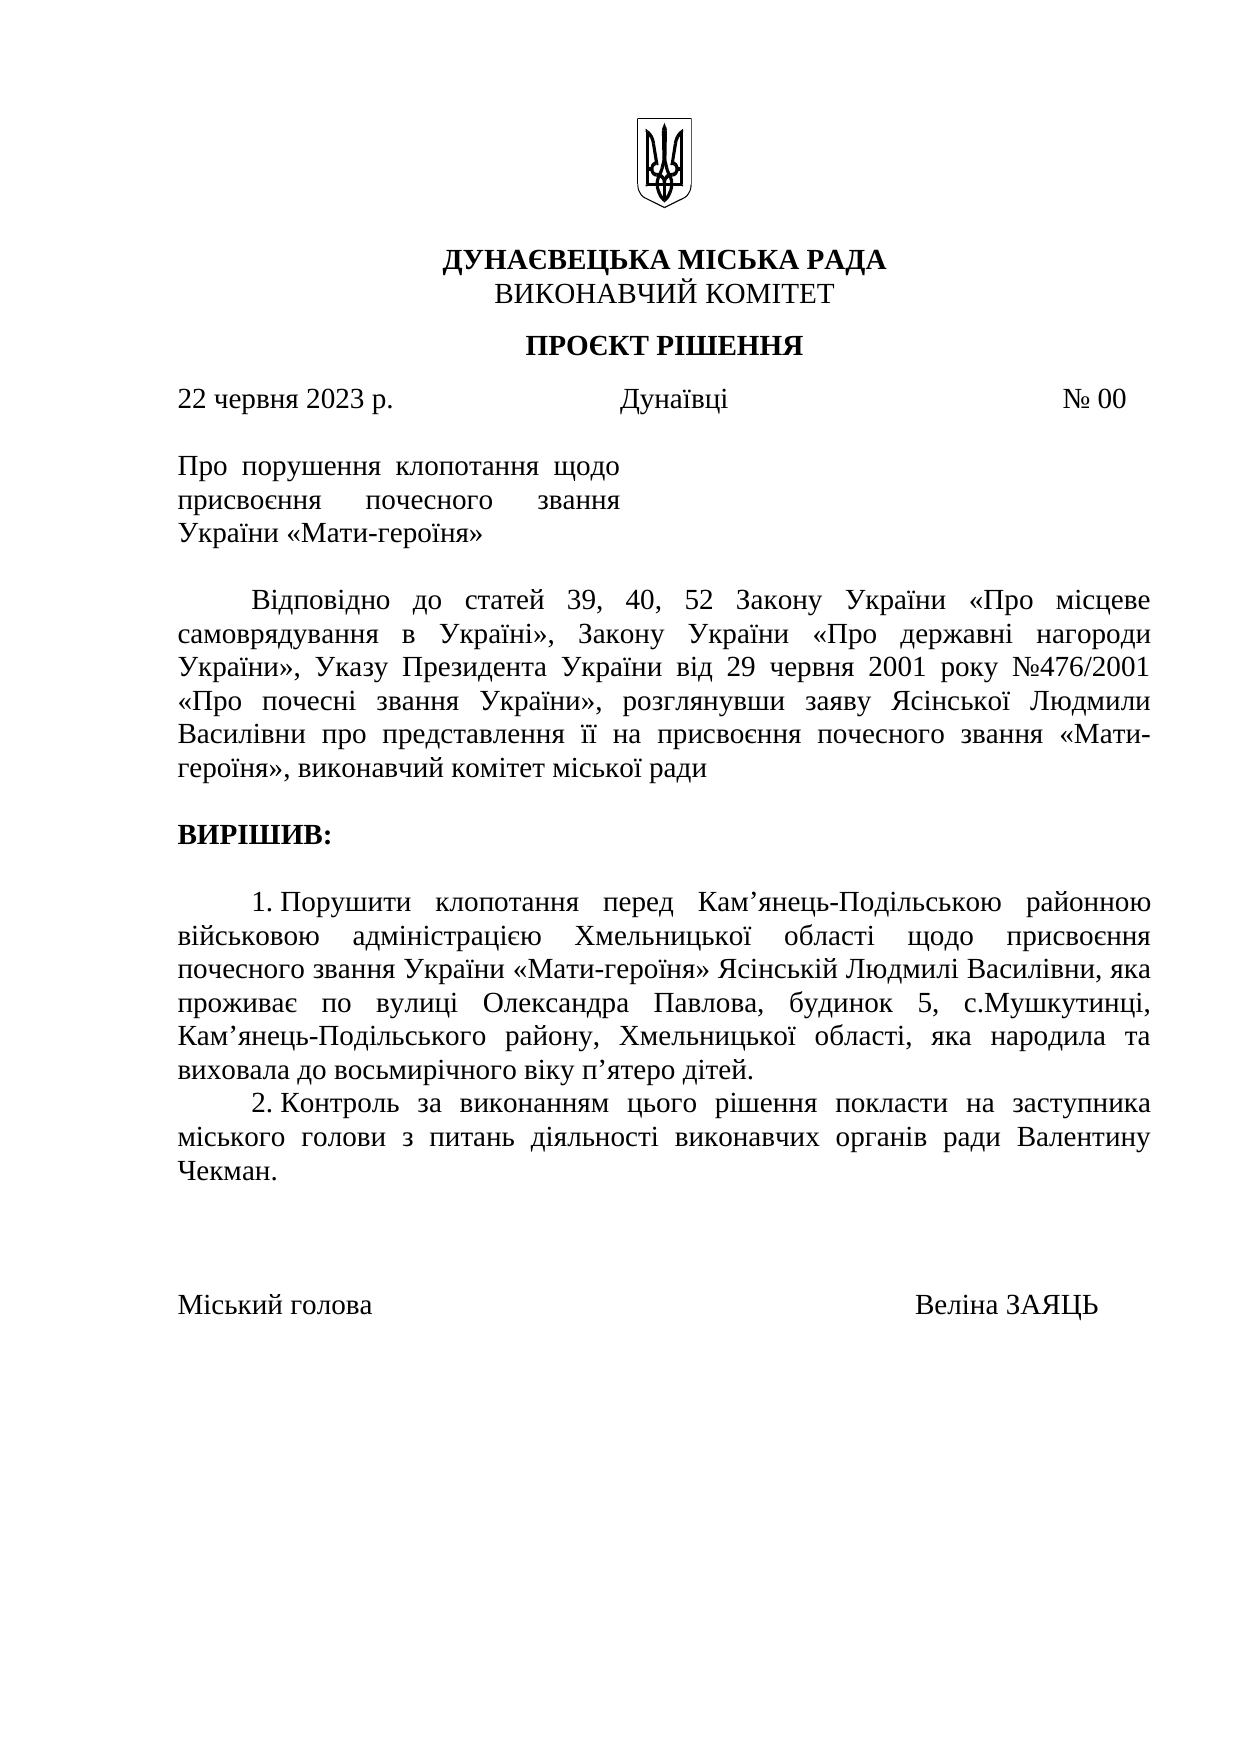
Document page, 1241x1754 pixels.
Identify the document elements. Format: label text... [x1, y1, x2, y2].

text Відповідно до статей 39, 40, 52 Закону України «Про місцеве самоврядування в Україні», Закону України «Про державні нагороди України», Указу Президента України від 29 червня 2001 року №476/2001 «Про почесні звання України», розглянувши заяву Ясінської Людмили Василівни про представлення її на присвоєння почесного звання «Мати-героїня», виконавчий комітет міської ради [177, 582, 1152, 784]
text Про порушення клопотання щодо присвоєння почесного звання України «Мати-героїня» [177, 448, 620, 549]
text Міський голова Веліна ЗАЯЦЬ [177, 1287, 1152, 1320]
text ВИКОНАВЧИЙ КОМІТЕТ [177, 276, 1152, 309]
text 22 червня 2023 р. Дунаївці № 00 [177, 381, 1152, 415]
text ПРОЄКТ РІШЕННЯ [177, 328, 1152, 362]
text ДУНАЄВЕЦЬКА МІСЬКА РАДА [177, 242, 1152, 276]
text 2. Контроль за виконанням цього рішення покласти на заступника міського голови з питань діяльності виконавчих органів ради Валентину Чекман. [177, 1086, 1152, 1186]
text ВИРІШИВ: [177, 817, 1152, 851]
text 1. Порушити клопотання перед Кам’янець-Подільською районною військовою адміністрацією Хмельницької області щодо присвоєння почесного звання України «Мати-героїня» Ясінській Людмилі Василівни, яка проживає по вулиці Олександра Павлова, будинок 5, с.Мушкутинці, Кам’янець-Подільського району, Хмельницької області, яка народила та виховала до восьмирічного віку п’ятеро дітей. [177, 884, 1152, 1086]
